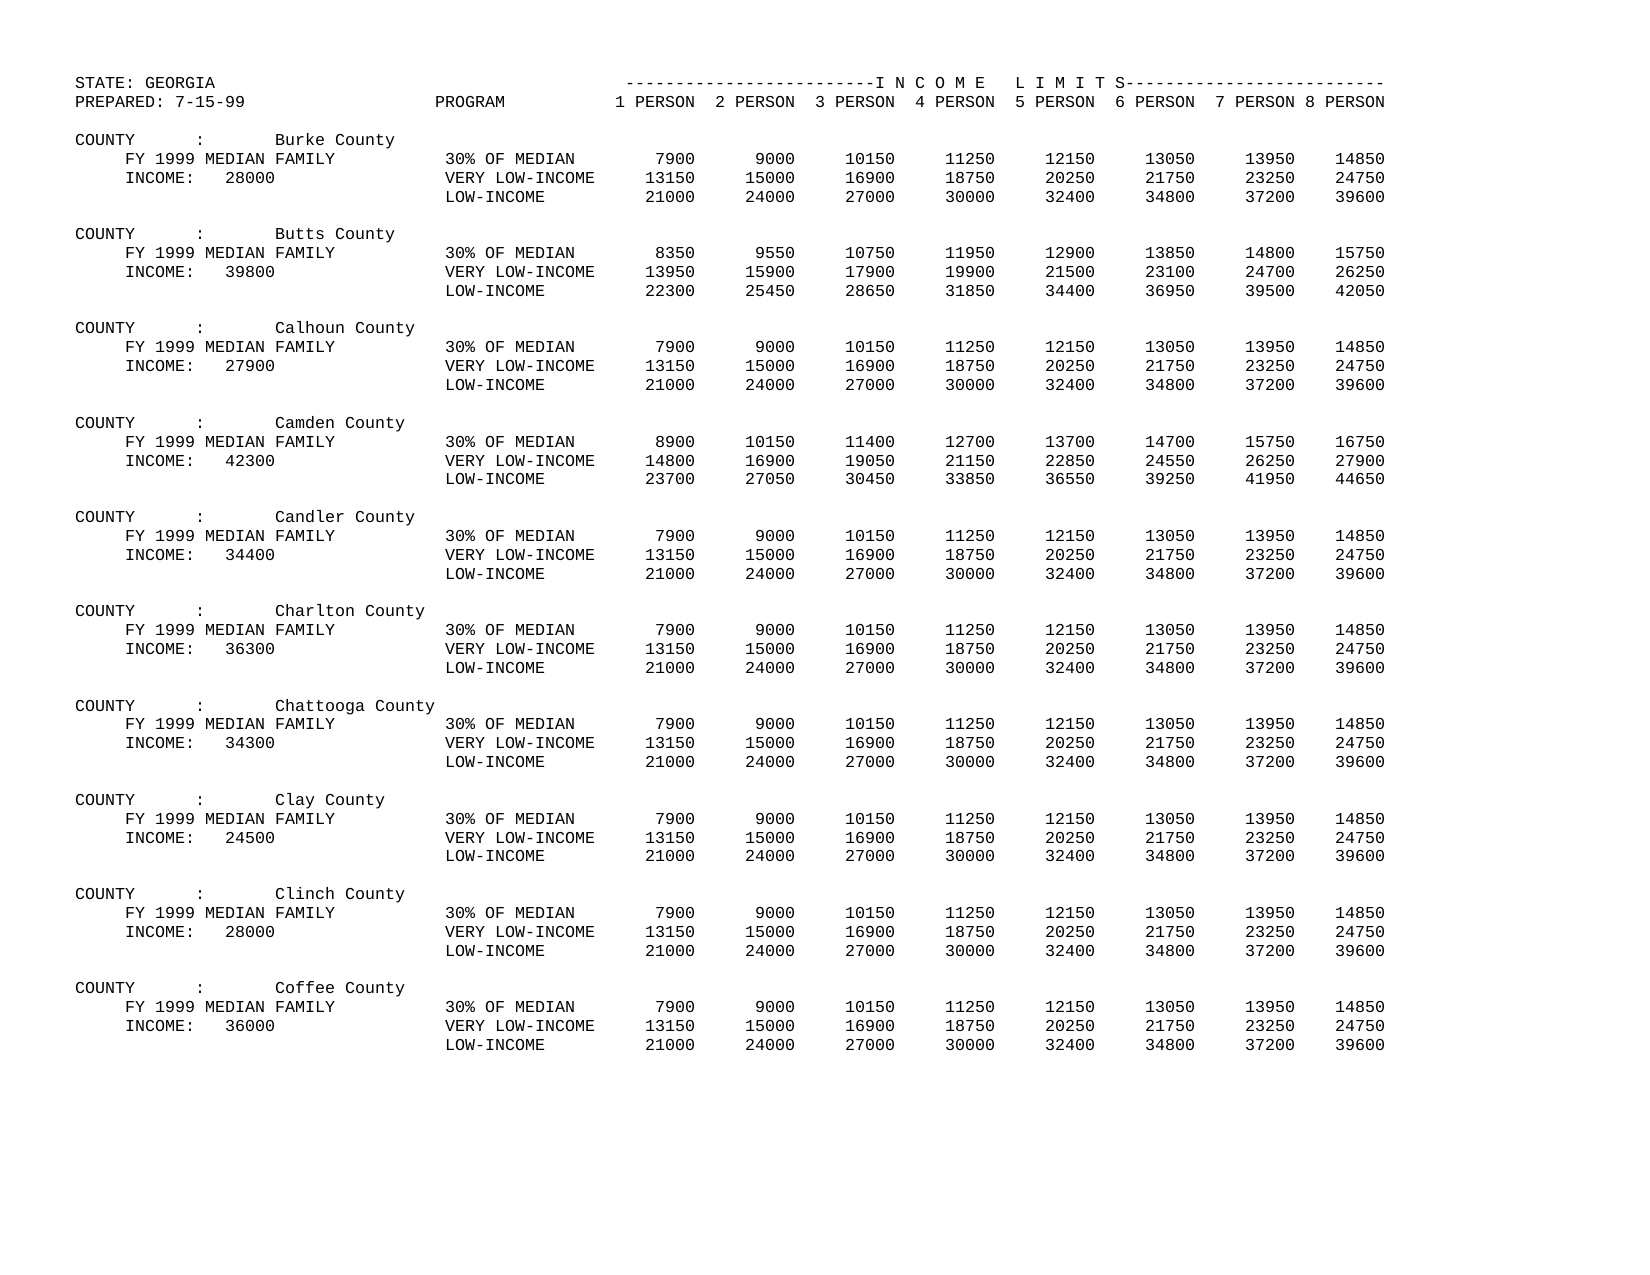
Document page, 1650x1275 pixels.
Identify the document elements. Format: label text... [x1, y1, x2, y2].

text LOW-INCOME 21000 24000 27000 30000 32400 34800 37200 39600 [75, 188, 1575, 207]
text LOW-INCOME 21000 24000 27000 30000 32400 34800 37200 39600 [75, 942, 1575, 961]
text COUNTY : Burke County [75, 132, 1575, 150]
text INCOME: 28000 VERY LOW-INCOME 13150 15000 16900 18750 20250 21750 23250 24750 [75, 169, 1575, 188]
text LOW-INCOME 23700 27050 30450 33850 36550 39250 41950 44650 [75, 471, 1575, 490]
text FY 1999 MEDIAN FAMILY 30% OF MEDIAN 7900 9000 10150 11250 12150 13050 13950 14850 [75, 716, 1575, 735]
text LOW-INCOME 21000 24000 27000 30000 32400 34800 37200 39600 [75, 1037, 1575, 1055]
text LOW-INCOME 21000 24000 27000 30000 32400 34800 37200 39600 [75, 377, 1575, 396]
text LOW-INCOME 21000 24000 27000 30000 32400 34800 37200 39600 [75, 754, 1575, 773]
text COUNTY : Butts County [75, 226, 1575, 245]
text FY 1999 MEDIAN FAMILY 30% OF MEDIAN 7900 9000 10150 11250 12150 13050 13950 14850 [75, 810, 1575, 829]
text LOW-INCOME 22300 25450 28650 31850 34400 36950 39500 42050 [75, 282, 1575, 301]
text FY 1999 MEDIAN FAMILY 30% OF MEDIAN 7900 9000 10150 11250 12150 13050 13950 14850 [75, 904, 1575, 923]
text INCOME: 28000 VERY LOW-INCOME 13150 15000 16900 18750 20250 21750 23250 24750 [75, 923, 1575, 942]
text INCOME: 34400 VERY LOW-INCOME 13150 15000 16900 18750 20250 21750 23250 24750 [75, 546, 1575, 565]
text COUNTY : Calhoun County [75, 320, 1575, 339]
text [75, 999, 1575, 1018]
text INCOME: 36300 VERY LOW-INCOME 13150 15000 16900 18750 20250 21750 23250 24750 [75, 641, 1575, 659]
text LOW-INCOME 21000 24000 27000 30000 32400 34800 37200 39600 [75, 659, 1575, 678]
text STATE: GEORGIA -------------------------I N C O M E L I M I T S-------------------------- [75, 75, 1575, 94]
text COUNTY : Clay County [75, 791, 1575, 810]
text INCOME: 36000 VERY LOW-INCOME 13150 15000 16900 18750 20250 21750 23250 24750 [75, 1018, 1575, 1037]
text PREPARED: 7-15-99 PROGRAM 1 PERSON 2 PERSON 3 PERSON 4 PERSON 5 PERSON 6 PERSON 7 PERSON 8 PERSON [75, 94, 1575, 113]
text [75, 150, 1575, 169]
text INCOME: 34300 VERY LOW-INCOME 13150 15000 16900 18750 20250 21750 23250 24750 [75, 735, 1575, 754]
text COUNTY : Chattooga County [75, 697, 1575, 716]
text LOW-INCOME 21000 24000 27000 30000 32400 34800 37200 39600 [75, 565, 1575, 584]
text COUNTY : Coffee County [75, 980, 1575, 999]
text LOW-INCOME 21000 24000 27000 30000 32400 34800 37200 39600 [75, 848, 1575, 867]
text COUNTY : Clinch County [75, 886, 1575, 904]
text COUNTY : Charlton County [75, 603, 1575, 622]
text FY 1999 MEDIAN FAMILY 30% OF MEDIAN 8900 10150 11400 12700 13700 14700 15750 16750 [75, 433, 1575, 452]
text INCOME: 42300 VERY LOW-INCOME 14800 16900 19050 21150 22850 24550 26250 27900 [75, 452, 1575, 471]
text COUNTY : Candler County [75, 509, 1575, 527]
text INCOME: 24500 VERY LOW-INCOME 13150 15000 16900 18750 20250 21750 23250 24750 [75, 829, 1575, 848]
text INCOME: 27900 VERY LOW-INCOME 13150 15000 16900 18750 20250 21750 23250 24750 [75, 358, 1575, 377]
text FY 1999 MEDIAN FAMILY 30% OF MEDIAN 7900 9000 10150 11250 12150 13050 13950 14850 [75, 527, 1575, 546]
text COUNTY : Camden County [75, 414, 1575, 433]
text FY 1999 MEDIAN FAMILY 30% OF MEDIAN 7900 9000 10150 11250 12150 13050 13950 14850 [75, 622, 1575, 641]
text INCOME: 39800 VERY LOW-INCOME 13950 15900 17900 19900 21500 23100 24700 26250 [75, 263, 1575, 282]
text FY 1999 MEDIAN FAMILY 30% OF MEDIAN 7900 9000 10150 11250 12150 13050 13950 14850 [75, 339, 1575, 358]
text FY 1999 MEDIAN FAMILY 30% OF MEDIAN 8350 9550 10750 11950 12900 13850 14800 15750 [75, 245, 1575, 263]
